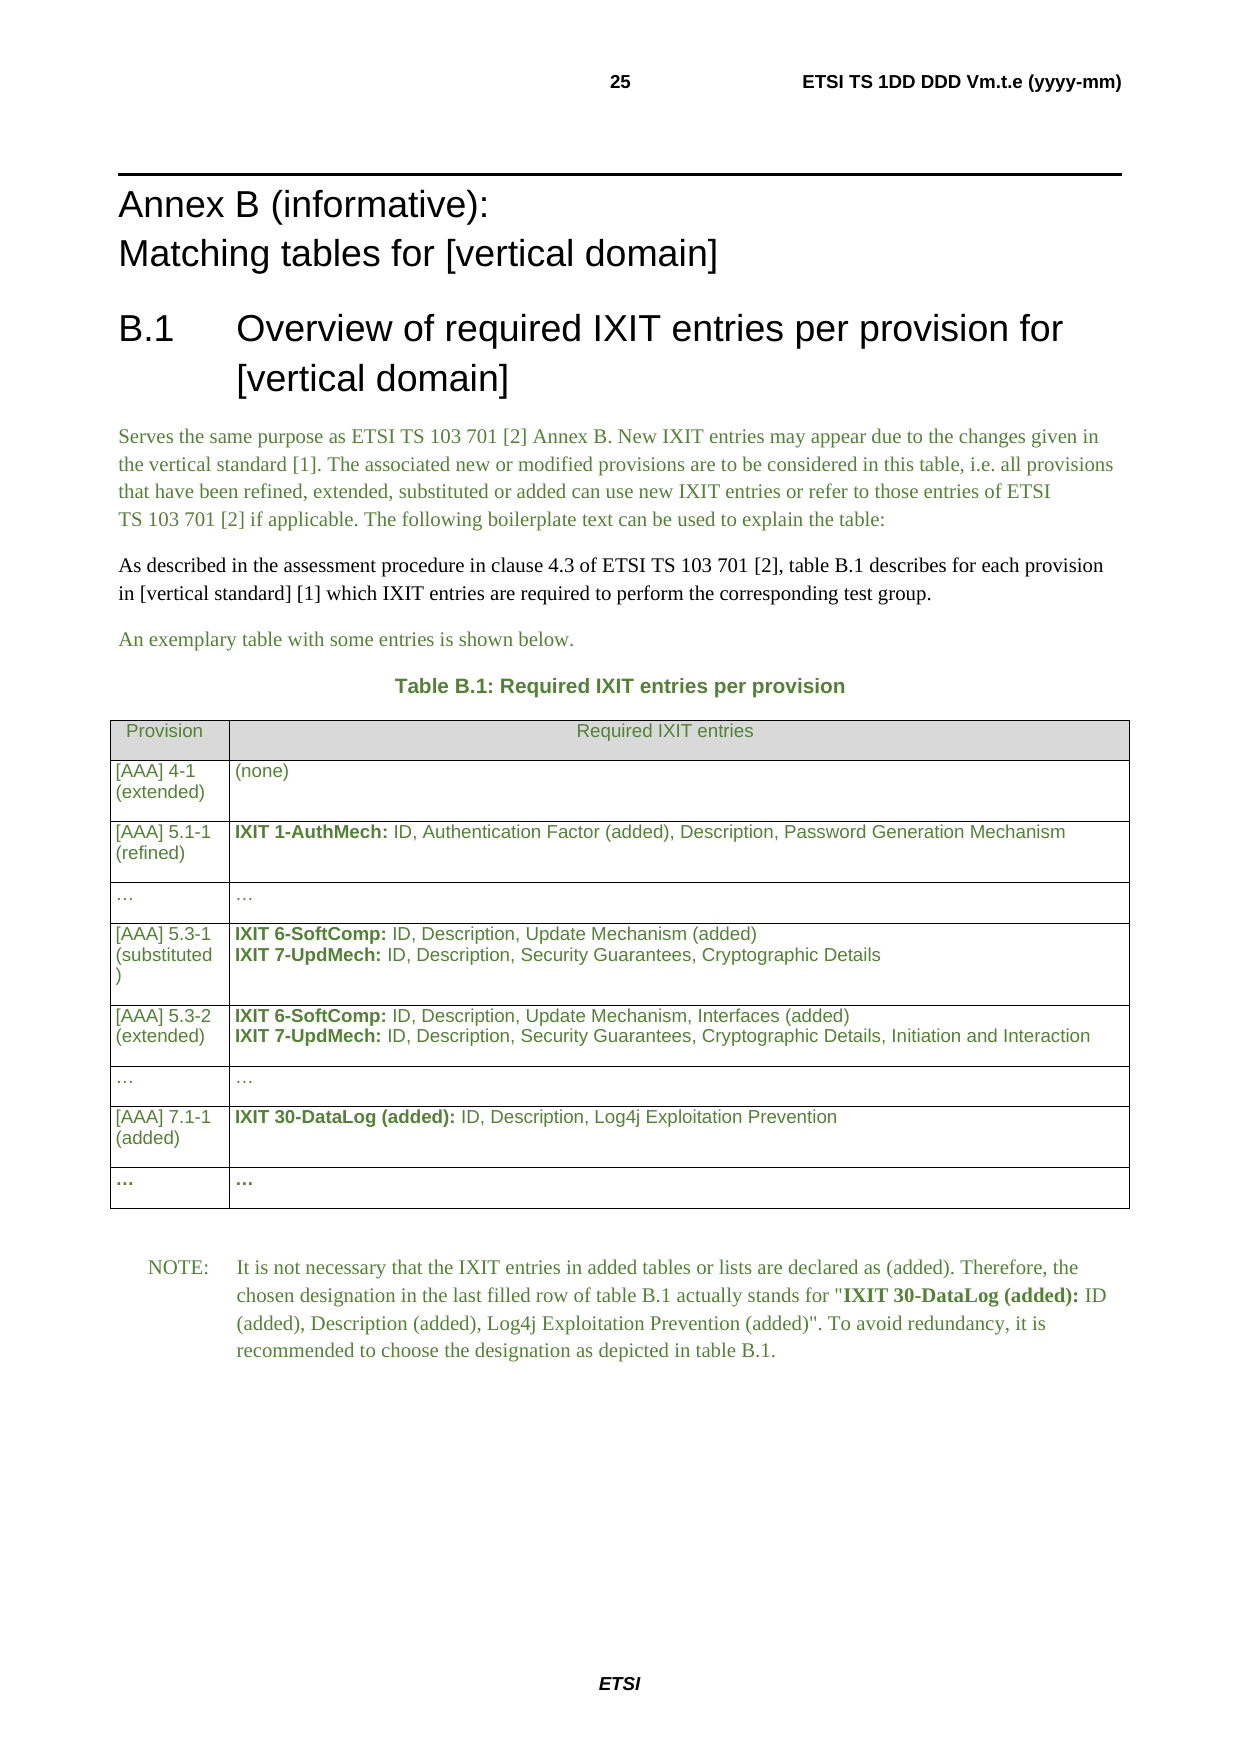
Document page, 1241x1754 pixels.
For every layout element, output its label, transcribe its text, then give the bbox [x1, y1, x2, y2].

subtitle Annex B (informative): Matching tables for [vertical domain] [118, 176, 1122, 275]
subtitle B.1 Overview of required IXIT entries per provision for [vertical domain] [118, 297, 1122, 399]
table_cell … [111, 883, 229, 923]
table_cell (none) [230, 761, 1129, 821]
text Serves the same purpose as ETSI TS 103 701 [2] Annex B. New IXIT entries may appear due to the changes given in the vertical standard [1]. The associated new or modified provisions are to be considered in this table, i.e. all provisions that have been refined, extended, substituted or added can use new IXIT entries or refer to those entries of ETSI TS 103 701 [2] if applicable. The following boilerplate text can be used to explain the table: [118, 424, 1122, 531]
text An exemplary table with some entries is shown below. [118, 627, 1122, 651]
table_cell … [111, 1168, 229, 1208]
table_header Provision [111, 721, 229, 760]
table_cell [AAA] 5.3-2 (extended) [111, 1006, 229, 1066]
table_cell IXIT 1-AuthMech: ID, Authentication Factor (added), Description, Password Generation Mechanism [230, 822, 1129, 882]
table_cell IXIT 30-DataLog (added): ID, Description, Log4j Exploitation Prevention [230, 1107, 1129, 1167]
table_cell [AAA] 7.1-1 (added) [111, 1107, 229, 1167]
text Table B.1: Required IXIT entries per provision [118, 674, 1122, 698]
table_cell [AAA] 4-1 (extended) [111, 761, 229, 821]
table_header Required IXIT entries [230, 721, 1129, 760]
table_cell … [111, 1067, 229, 1106]
table_cell … [230, 1067, 1129, 1106]
table_cell … [230, 1168, 1129, 1208]
text NOTE: It is not necessary that the IXIT entries in added tables or lists are declared as (added). Therefore, the chosen designation in the last filled row of table B.1 actually stands for "IXIT 30-DataLog (added): ID (added), Description (added), Log4j Exploitation Prevention (added)". To avoid redundancy, it is recommended to choose the designation as depicted in table B.1. [148, 1255, 1122, 1362]
table_cell IXIT 6-SoftComp: ID, Description, Update Mechanism, Interfaces (added) IXIT 7-UpdMech: ID, Description, Security Guarantees, Cryptographic Details, Initiation and Interaction [230, 1006, 1129, 1066]
table_cell [AAA] 5.1-1 (refined) [111, 822, 229, 882]
table_cell … [230, 883, 1129, 923]
text As described in the assessment procedure in clause 4.3 of ETSI TS 103 701 [2], table B.1 describes for each provision in [vertical standard] [1] which IXIT entries are required to perform the corresponding test group. [118, 553, 1122, 605]
table_cell [AAA] 5.3-1 (substituted) [111, 924, 229, 1004]
table_cell IXIT 6-SoftComp: ID, Description, Update Mechanism (added) IXIT 7-UpdMech: ID, Description, Security Guarantees, Cryptographic Details [230, 924, 1129, 1004]
